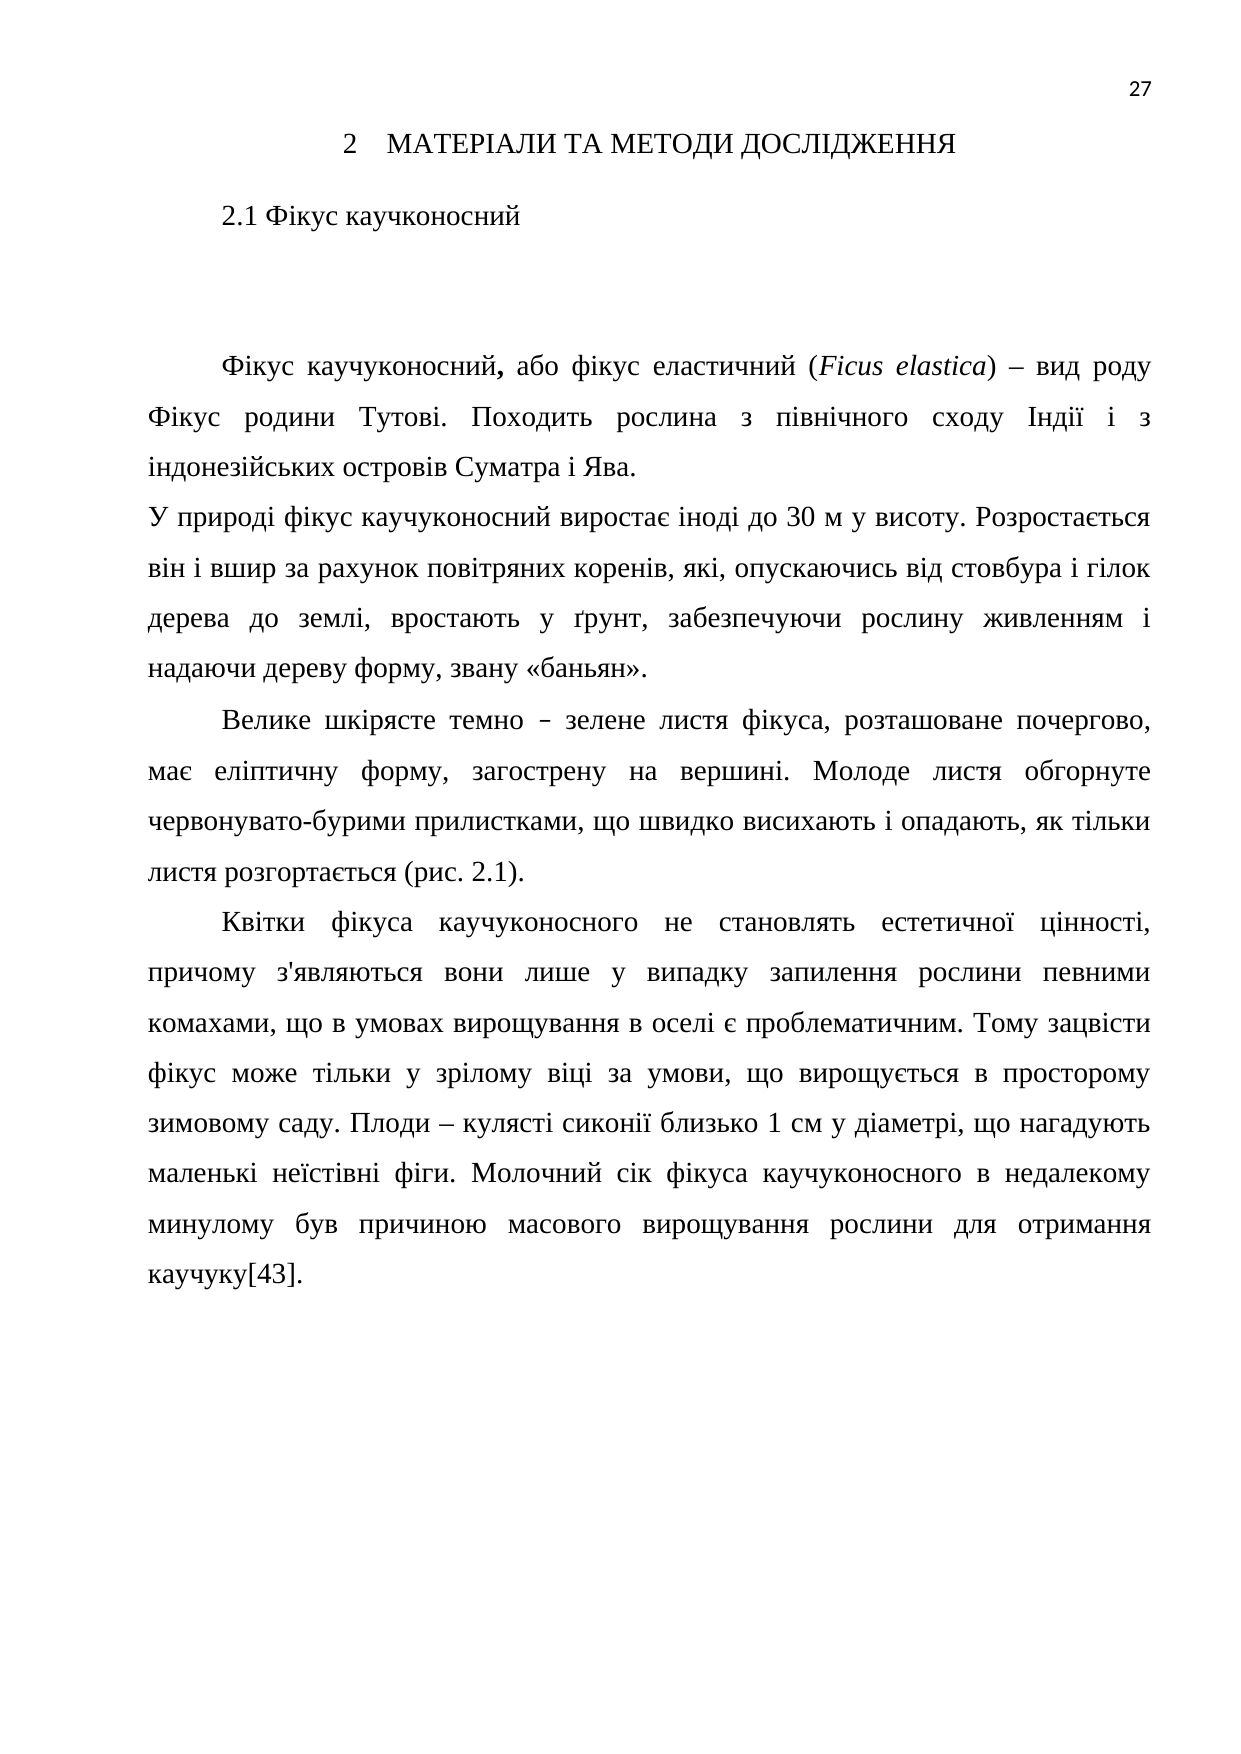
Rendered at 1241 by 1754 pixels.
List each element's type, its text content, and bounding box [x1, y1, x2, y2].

text У природі фікус каучуконосний виростає іноді до 30 м у висоту. Розростається він і вшир за рахунок повітряних коренів, які, опускаючись від стовбура і гілок дерева до землі, вростають у ґрунт, забезпечуючи рослину живленням і надаючи дереву форму, звану «баньян». [148, 499, 1152, 684]
text Фікус каучуконосний, або фікус еластичний (Ficus elastica) – вид роду Фікус родини Тутові. Походить рослина з північного сходу Індії і з індонезійських островів Суматра і Ява. [148, 348, 1152, 483]
list Фікус каучконосний [221, 198, 1152, 231]
text Велике шкірясте темно – зелене листя фікуса, розташоване почергово, має еліптичну форму, загострену на вершині. Молоде листя обгорнуте червонувато-бурими прилистками, що швидко висихають і опадають, як тільки листя розгортається (рис. 2.1). [148, 701, 1152, 887]
list МАТЕРІАЛИ ТА МЕТОДИ ДОСЛІДЖЕННЯ [148, 126, 1152, 160]
text Квітки фікуса каучуконосного не становлять естетичної цінності, причому з'являються вони лише у випадку запилення рослини певними комахами, що в умовах вирощування в оселі є проблематичним. Тому зацвісти фікус може тільки у зрілому віці за умови, що вирощується в просторому зимовому саду. Плоди – кулясті сиконії близько 1 см у діаметрі, що нагадують маленькі неїстівні фіги. Молочний сік фікуса каучуконосного в недалекому минулому був причиною масового вирощування рослини для отримання каучуку[43]. [148, 904, 1152, 1290]
